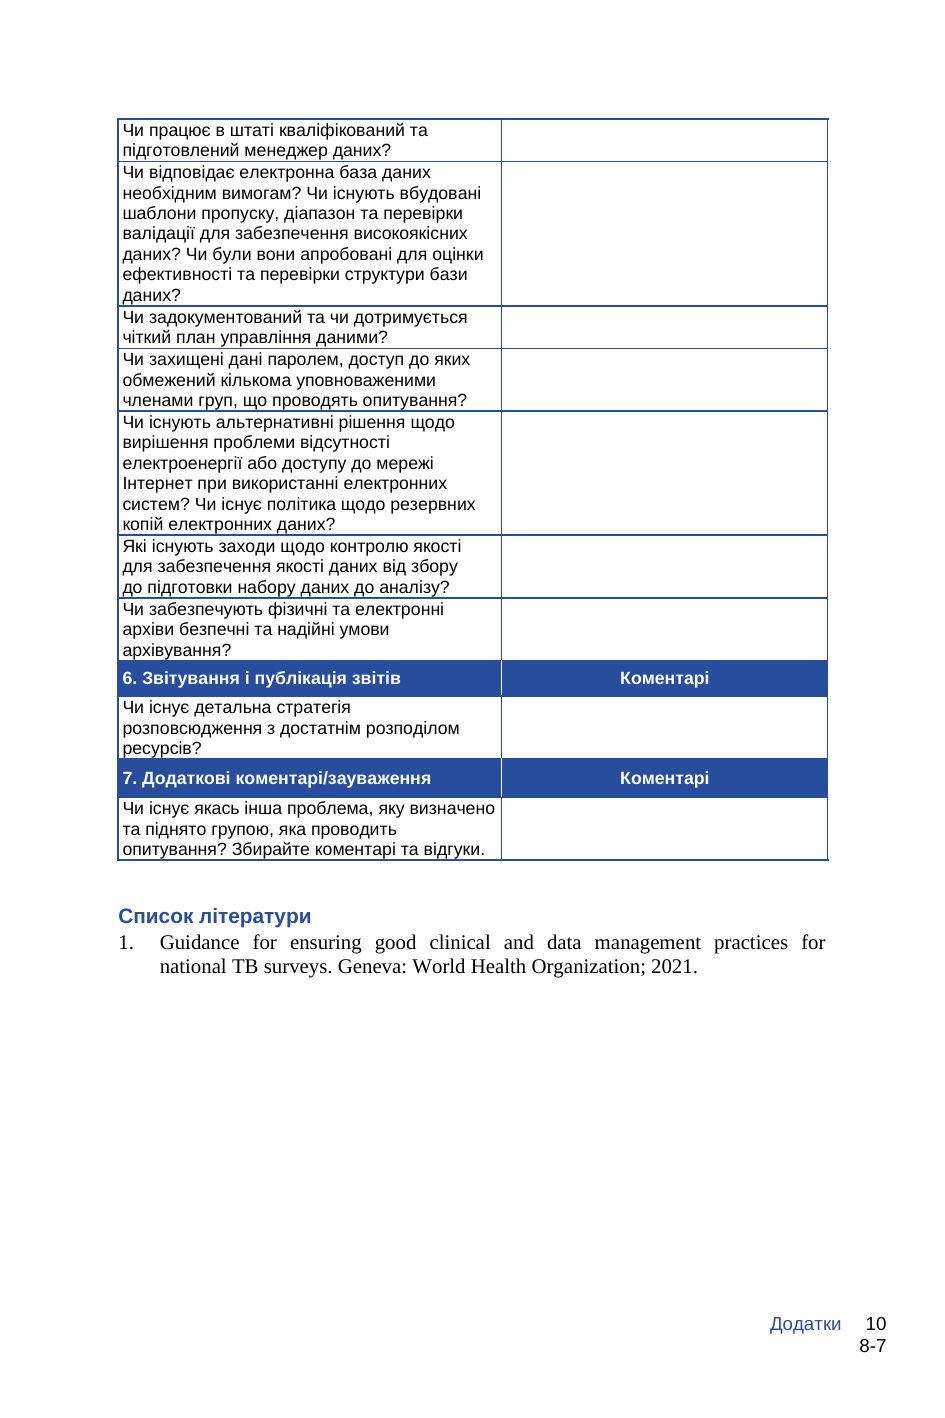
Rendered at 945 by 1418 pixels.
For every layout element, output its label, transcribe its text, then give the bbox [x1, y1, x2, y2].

table_cell [502, 599, 827, 660]
text 1. Guidance for ensuring good clinical and data management practices for national TB surveys. Geneva: World Health Organization; 2021. [118, 930, 827, 978]
table_header Чи працює в штаті кваліфікований та підготовлений менеджер даних? [119, 120, 501, 161]
table_cell Чи задокументований та чи дотримується чіткий план управління даними? [119, 307, 501, 347]
table_cell Чи захищені дані паролем, доступ до яких обмежений кількома уповноваженими членами груп, що проводять опитування? [119, 349, 501, 410]
table_cell Чи існують альтернативні рішення щодо вирішення проблеми відсутності електроенергії або доступу до мережі Інтернет при використанні електронних систем? Чи існує політика щодо резервних копій електронних даних? [119, 412, 501, 534]
text Список літератури [118, 904, 827, 928]
table_cell Коментарі [502, 662, 827, 695]
table_cell [502, 798, 827, 859]
table_cell Чи існує якась інша проблема, яку визначено та піднято групою, яка проводить опитування? Збирайте коментарі та відгуки. [119, 798, 501, 859]
table_cell [502, 536, 827, 597]
table_cell [502, 349, 827, 410]
table_cell Чи забезпечують фізичні та електронні архіви безпечні та надійні умови архівування? [119, 599, 501, 660]
table_cell [502, 307, 827, 347]
table_header [502, 120, 827, 161]
table_cell Коментарі [502, 760, 827, 797]
table_cell [502, 412, 827, 534]
table_cell Чи існує детальна стратегія розповсюдження з достатнім розподілом ресурсів? [119, 697, 501, 758]
table_cell 7. Додаткові коментарі/зауваження [119, 760, 501, 797]
table_cell Чи відповідає електронна база даних необхідним вимогам? Чи існують вбудовані шаблони пропуску, діапазон та перевірки валідації для забезпечення високоякісних даних? Чи були вони апробовані для оцінки ефективності та перевірки структури бази даних? [119, 162, 501, 305]
table_cell 6. Звітування і публікація звітів [119, 662, 501, 695]
table_cell [502, 162, 827, 305]
table_cell Які існують заходи щодо контролю якості для забезпечення якості даних від збору до підготовки набору даних до аналізу? [119, 536, 501, 597]
table_cell [502, 697, 827, 758]
